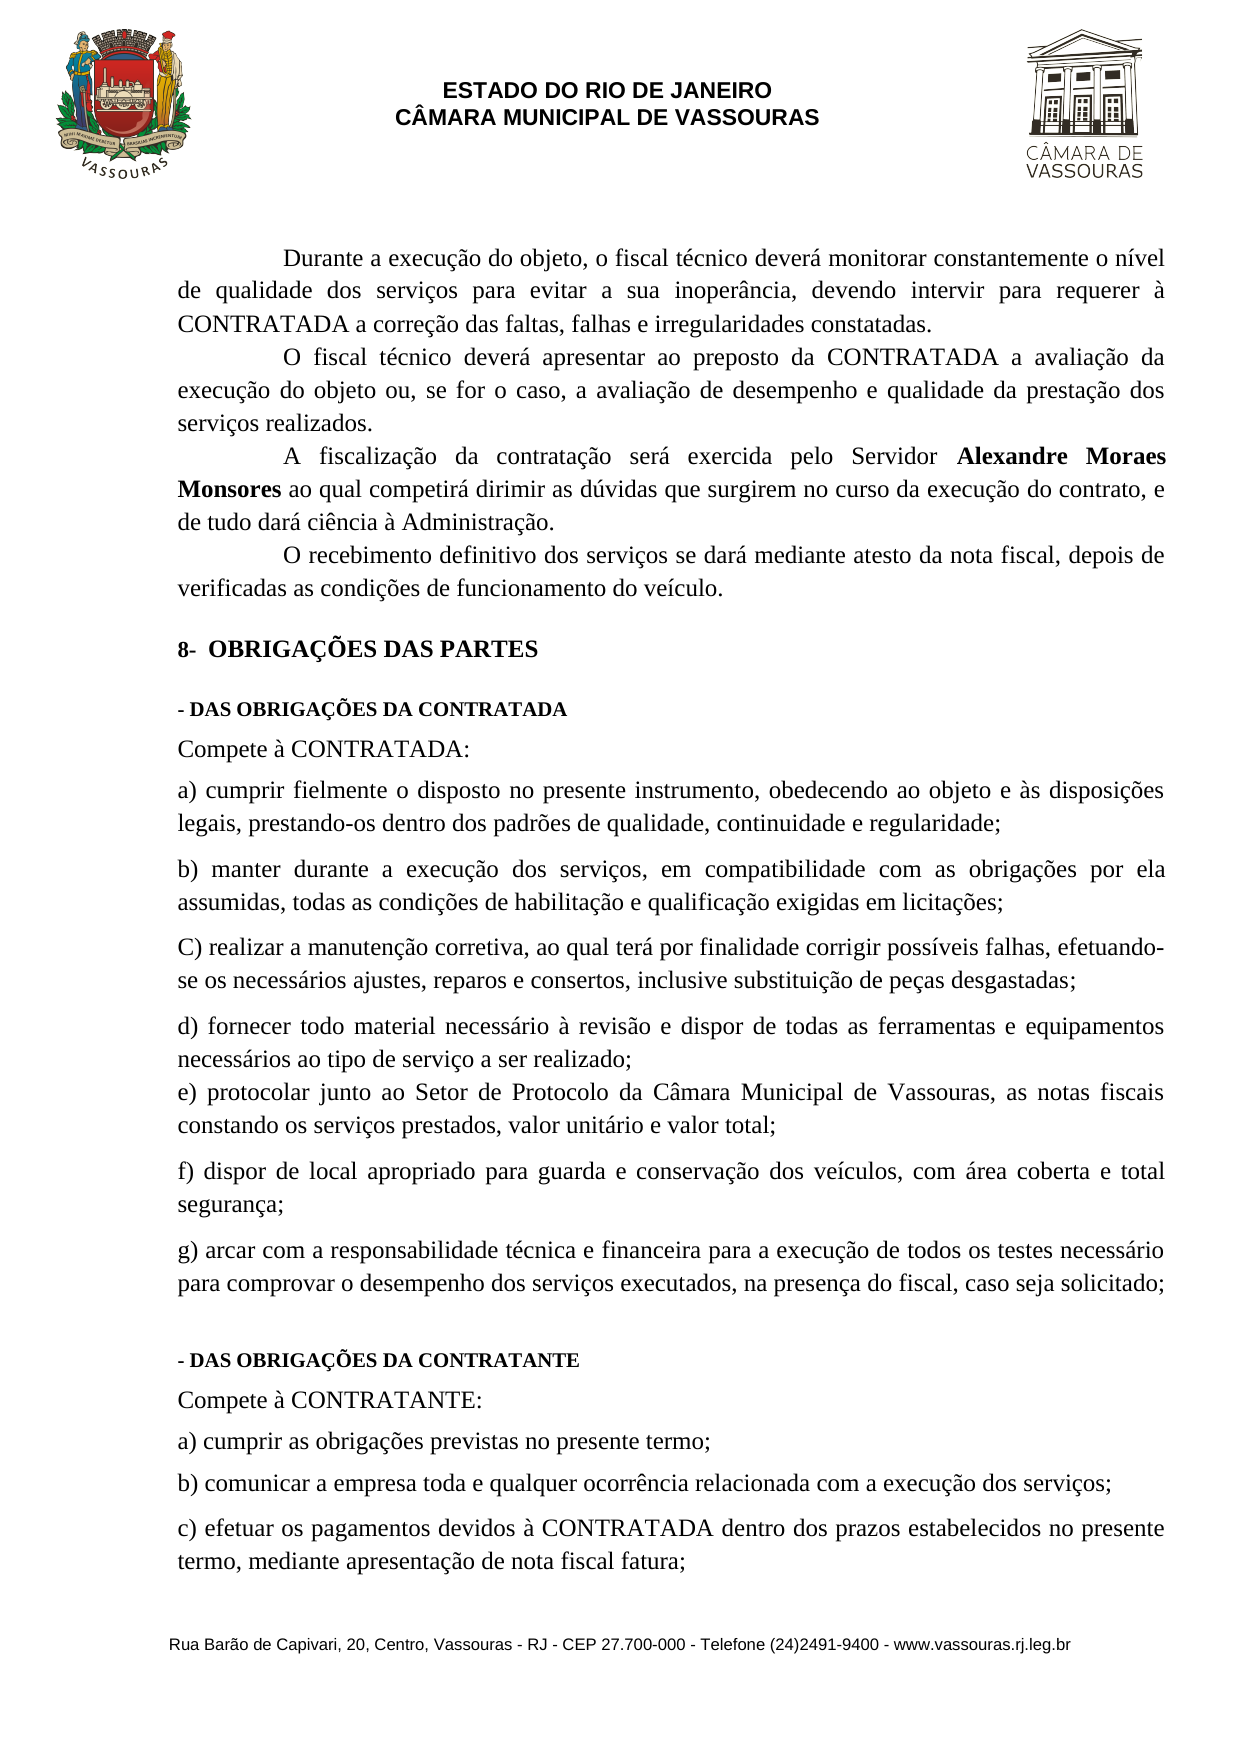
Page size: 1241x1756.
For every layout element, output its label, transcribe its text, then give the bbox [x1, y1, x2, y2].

text A fiscalização da contratação será exercida pelo Servidor Alexandre Moraes Monsores ao qual competirá dirimir as dúvidas que surgirem no curso da execução do contrato, e de tudo dará ciência à Administração. [177, 441, 1166, 536]
text b) manter durante a execução dos serviços, em compatibilidade com as obrigações por ela assumidas, todas as condições de habilitação e qualificação exigidas em licitações; [177, 854, 1166, 916]
picture [1026, 29, 1143, 178]
text O fiscal técnico deverá apresentar ao preposto da CONTRATADA a avaliação da execução do objeto ou, se for o caso, a avaliação de desempenho e qualidade da prestação dos serviços realizados. [177, 342, 1166, 436]
text c) efetuar os pagamentos devidos à CONTRATADA dentro dos prazos estabelecidos no presente termo, mediante apresentação de nota fiscal fatura; [177, 1513, 1166, 1575]
text - DAS OBRIGAÇÕES DA CONTRATANTE [177, 1343, 1166, 1372]
text C) realizar a manutenção corretiva, ao qual terá por finalidade corrigir possíveis falhas, efetuando-se os necessários ajustes, reparos e consertos, inclusive substituição de peças desgastadas; [177, 932, 1166, 994]
text e) protocolar junto ao Setor de Protocolo da Câmara Municipal de Vassouras, as notas fiscais constando os serviços prestados, valor unitário e valor total; [177, 1077, 1166, 1139]
picture [55, 29, 192, 179]
text Compete à CONTRATADA: [177, 734, 1166, 763]
text a) cumprir fielmente o disposto no presente instrumento, obedecendo ao objeto e às disposições legais, prestando-os dentro dos padrões de qualidade, continuidade e regularidade; [177, 775, 1166, 837]
text O recebimento definitivo dos serviços se dará mediante atesto da nota fiscal, depois de verificadas as condições de funcionamento do veículo. [177, 540, 1166, 602]
text a) cumprir as obrigações previstas no presente termo; [177, 1426, 1166, 1455]
text - DAS OBRIGAÇÕES DA CONTRATADA [177, 692, 1166, 721]
text b) comunicar a empresa toda e qualquer ocorrência relacionada com a execução dos serviços; [177, 1468, 1166, 1496]
text Compete à CONTRATANTE: [177, 1384, 1166, 1413]
text d) fornecer todo material necessário à revisão e dispor de todas as ferramentas e equipamentos necessários ao tipo de serviço a ser realizado; [177, 1011, 1166, 1073]
list f) dispor de local apropriado para guarda e conservação dos veículos, com área coberta e total segurança; [177, 1156, 1166, 1218]
list OBRIGAÇÕES DAS PARTES [177, 634, 1166, 663]
list g) arcar com a responsabilidade técnica e financeira para a execução de todos os testes necessário para comprovar o desempenho dos serviços executados, na presença do fiscal, caso seja solicitado; [177, 1235, 1166, 1297]
text Durante a execução do objeto, o fiscal técnico deverá monitorar constantemente o nível de qualidade dos serviços para evitar a sua inoperância, devendo intervir para requerer à CONTRATADA a correção das faltas, falhas e irregularidades constatadas. [177, 243, 1166, 337]
